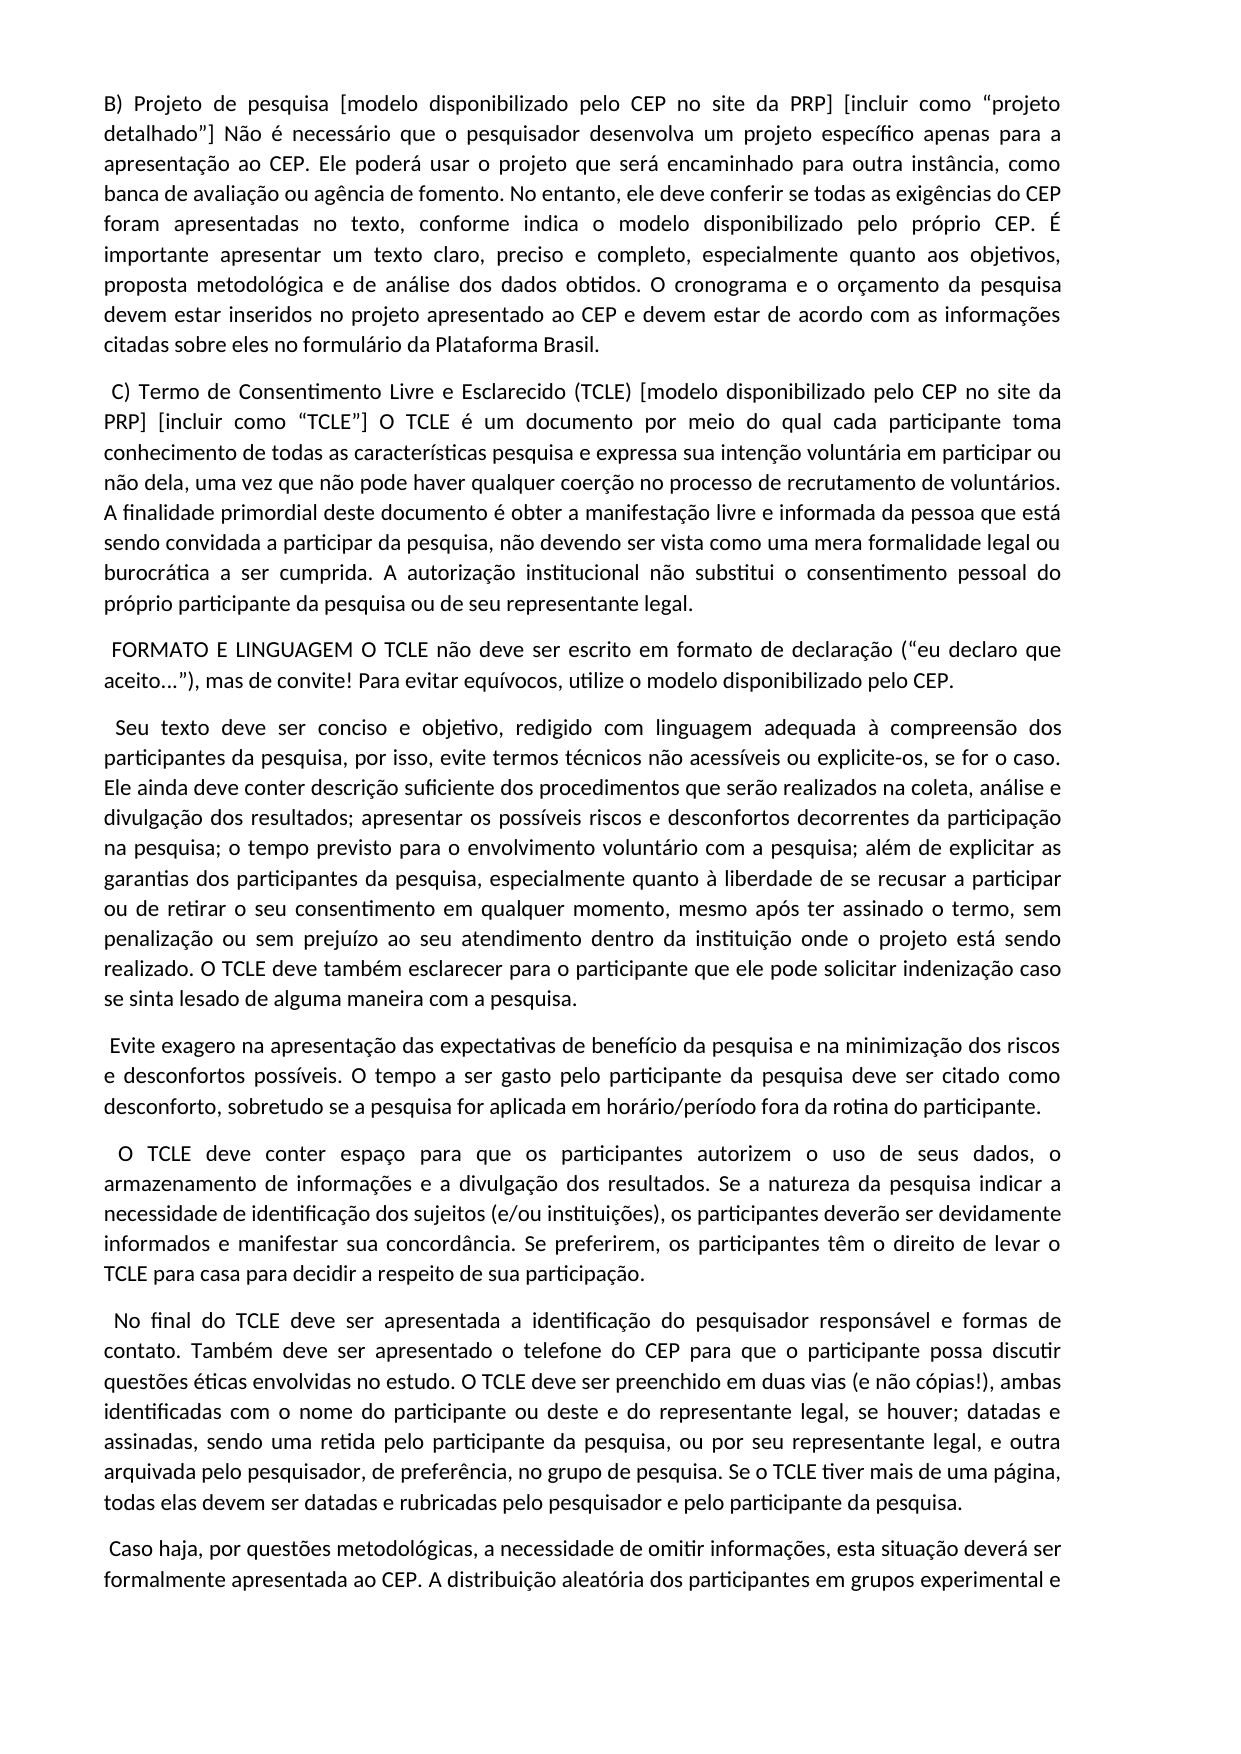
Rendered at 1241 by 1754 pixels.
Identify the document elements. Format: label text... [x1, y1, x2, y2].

text FORMATO E LINGUAGEM O TCLE não deve ser escrito em formato de declaração (“eu declaro que aceito...”), mas de convite! Para evitar equívocos, utilize o modelo disponibilizado pelo CEP. [103, 636, 1063, 694]
text Seu texto deve ser conciso e objetivo, redigido com linguagem adequada à compreensão dos participantes da pesquisa, por isso, evite termos técnicos não acessíveis ou explicite-os, se for o caso. Ele ainda deve conter descrição suficiente dos procedimentos que serão realizados na coleta, análise e divulgação dos resultados; apresentar os possíveis riscos e desconfortos decorrentes da participação na pesquisa; o tempo previsto para o envolvimento voluntário com a pesquisa; além de explicitar as garantias dos participantes da pesquisa, especialmente quanto à liberdade de se recusar a participar ou de retirar o seu consentimento em qualquer momento, mesmo após ter assinado o termo, sem penalização ou sem prejuízo ao seu atendimento dentro da instituição onde o projeto está sendo realizado. O TCLE deve também esclarecer para o participante que ele pode solicitar indenização caso se sinta lesado de alguma maneira com a pesquisa. [103, 713, 1063, 1012]
text O TCLE deve conter espaço para que os participantes autorizem o uso de seus dados, o armazenamento de informações e a divulgação dos resultados. Se a natureza da pesquisa indicar a necessidade de identificação dos sujeitos (e/ou instituições), os participantes deverão ser devidamente informados e manifestar sua concordância. Se preferirem, os participantes têm o direito de levar o TCLE para casa para decidir a respeito de sua participação. [103, 1139, 1063, 1287]
text B) Projeto de pesquisa [modelo disponibilizado pelo CEP no site da PRP] [incluir como “projeto detalhado”] Não é necessário que o pesquisador desenvolva um projeto específico apenas para a apresentação ao CEP. Ele poderá usar o projeto que será encaminhado para outra instância, como banca de avaliação ou agência de fomento. No entanto, ele deve conferir se todas as exigências do CEP foram apresentadas no texto, conforme indica o modelo disponibilizado pelo próprio CEP. É importante apresentar um texto claro, preciso e completo, especialmente quanto aos objetivos, proposta metodológica e de análise dos dados obtidos. O cronograma e o orçamento da pesquisa devem estar inseridos no projeto apresentado ao CEP e devem estar de acordo com as informações citadas sobre eles no formulário da Plataforma Brasil. [103, 89, 1063, 358]
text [103, 1534, 1063, 1593]
text C) Termo de Consentimento Livre e Esclarecido (TCLE) [modelo disponibilizado pelo CEP no site da PRP] [incluir como “TCLE”] O TCLE é um documento por meio do qual cada participante toma conhecimento de todas as características pesquisa e expressa sua intenção voluntária em participar ou não dela, uma vez que não pode haver qualquer coerção no processo de recrutamento de voluntários. A finalidade primordial deste documento é obter a manifestação livre e informada da pessoa que está sendo convidada a participar da pesquisa, não devendo ser vista como uma mera formalidade legal ou burocrática a ser cumprida. A autorização institucional não substitui o consentimento pessoal do próprio participante da pesquisa ou de seu representante legal. [103, 377, 1063, 617]
text No final do TCLE deve ser apresentada a identificação do pesquisador responsável e formas de contato. Também deve ser apresentado o telefone do CEP para que o participante possa discutir questões éticas envolvidas no estudo. O TCLE deve ser preenchido em duas vias (e não cópias!), ambas identificadas com o nome do participante ou deste e do representante legal, se houver; datadas e assinadas, sendo uma retida pelo participante da pesquisa, ou por seu representante legal, e outra arquivada pelo pesquisador, de preferência, no grupo de pesquisa. Se o TCLE tiver mais de uma página, todas elas devem ser datadas e rubricadas pelo pesquisador e pelo participante da pesquisa. [103, 1306, 1063, 1516]
text Evite exagero na apresentação das expectativas de benefício da pesquisa e na minimização dos riscos e desconfortos possíveis. O tempo a ser gasto pelo participante da pesquisa deve ser citado como desconforto, sobretudo se a pesquisa for aplicada em horário/período fora da rotina do participante. [103, 1031, 1063, 1120]
